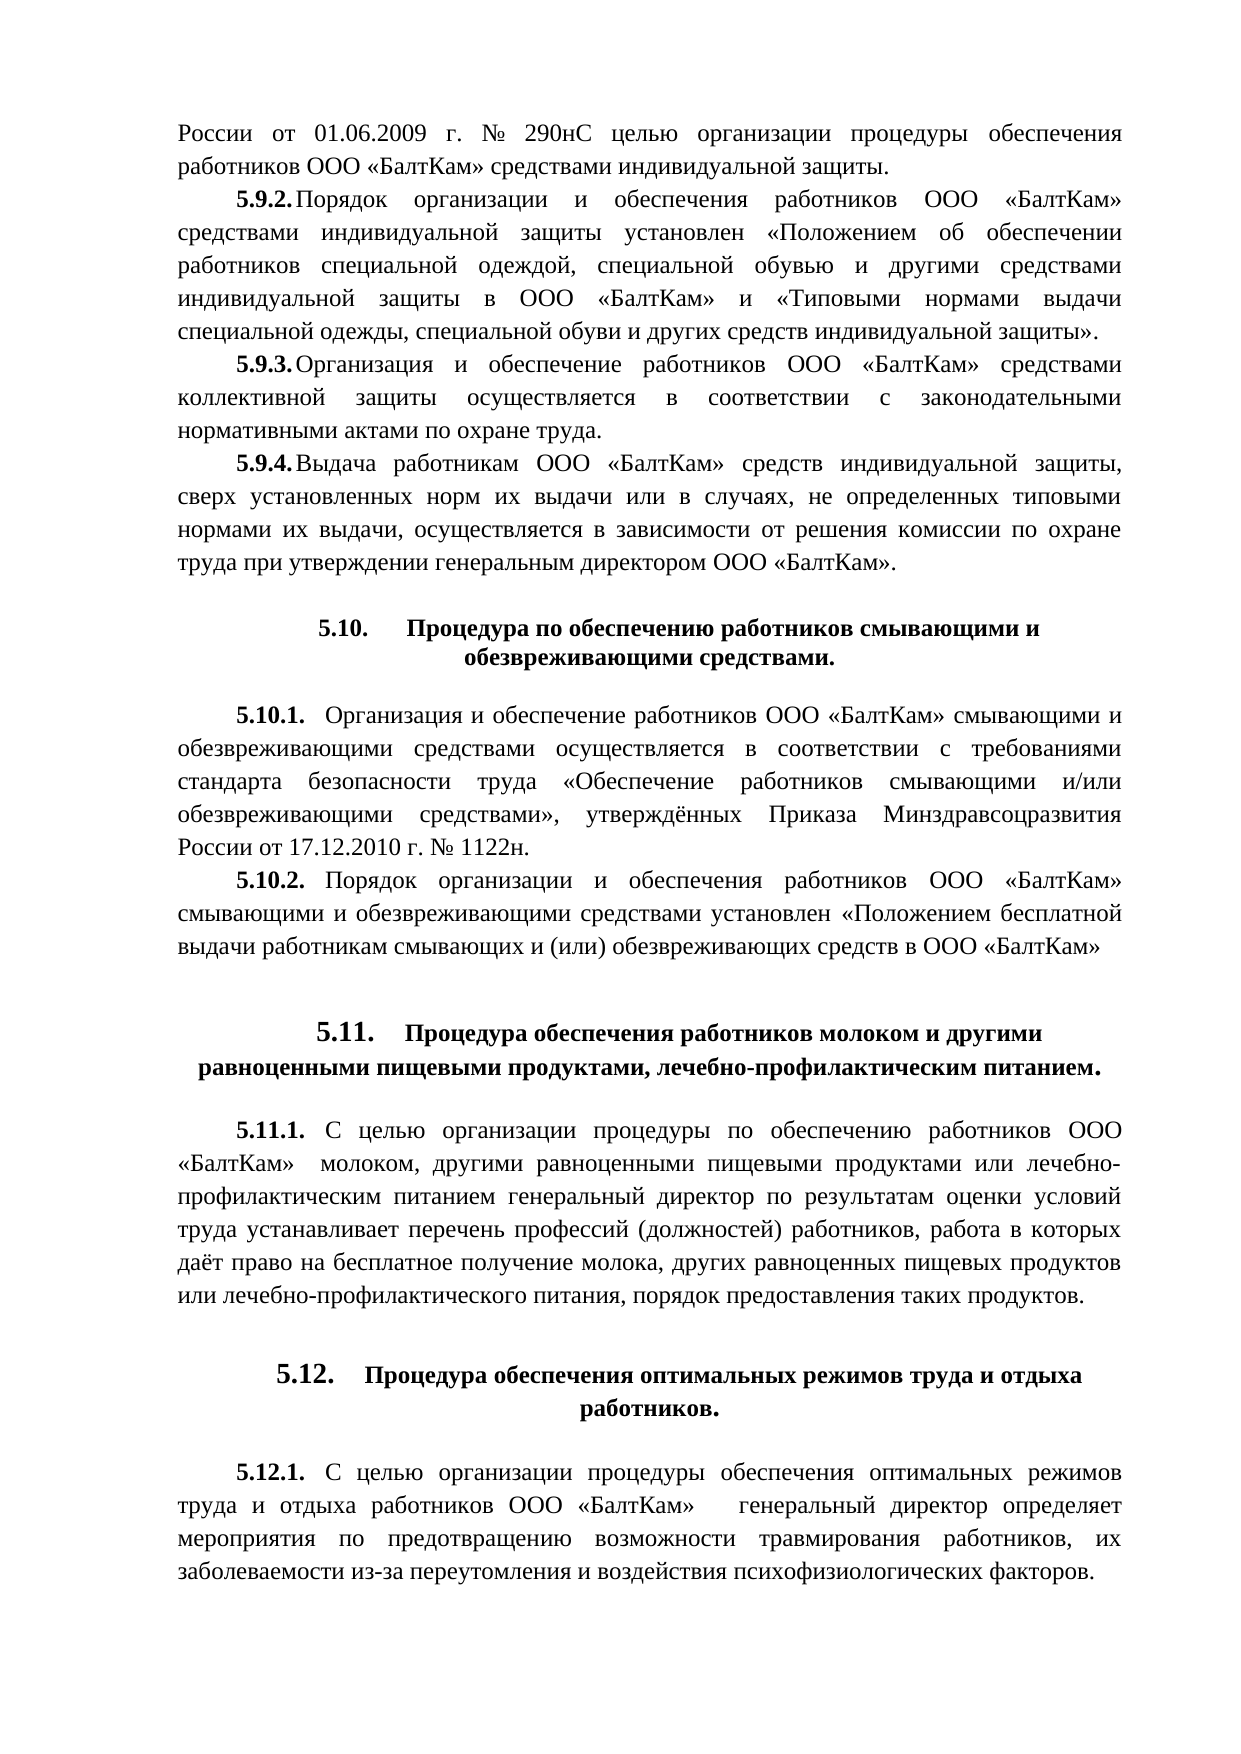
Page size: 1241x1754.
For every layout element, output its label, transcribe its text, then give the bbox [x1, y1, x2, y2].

list Выдача работникам ООО «БалтКам» средств индивидуальной защиты, сверх установленных норм их выдачи или в случаях, не определенных типовыми нормами их выдачи, осуществляется в зависимости от решения комиссии по охране труда при утверждении генеральным директором ООО «БалтКам». [177, 448, 1122, 576]
list С целью организации процедуры по обеспечению работников ООО «БалтКам» молоком, другими равноценными пищевыми продуктами или лечебно-профилактическим питанием генеральный директор по результатам оценки условий труда устанавливает перечень профессий (должностей) работников, работа в которых даёт право на бесплатное получение молока, других равноценных пищевых продуктов или лечебно-профилактического питания, порядок предоставления таких продуктов. [177, 1115, 1122, 1309]
list Порядок организации и обеспечения работников ООО «БалтКам» смывающими и обезвреживающими средствами установлен «Положением бесплатной выдачи работникам смывающих и (или) обезвреживающих средств в ООО «БалтКам» [177, 865, 1122, 959]
list Организация и обеспечение работников ООО «БалтКам» смывающими и обезвреживающими средствами осуществляется в соответствии с требованиями стандарта безопасности труда «Обеспечение работников смывающими и/или обезвреживающими средствами», утверждённых Приказа Минздравсоцразвития России от 17.12.2010 г. № 1122н. [177, 700, 1122, 861]
list Порядок организации и обеспечения работников ООО «БалтКам» средствами индивидуальной защиты установлен «Положением об обеспечении работников специальной одеждой, специальной обувью и другими средствами индивидуальной защиты в ООО «БалтКам» и «Типовыми нормами выдачи специальной одежды, специальной обуви и других средств индивидуальной защиты». [177, 184, 1122, 345]
list Организация и обеспечение работников ООО «БалтКам» средствами коллективной защиты осуществляется в соответствии с законодательными нормативными актами по охране труда. [177, 349, 1122, 444]
list Процедура обеспечения оптимальных режимов труда и отдыха работников. [177, 1356, 1122, 1423]
list Процедура по обеспечению работников смывающими и обезвреживающими средствами. [177, 613, 1122, 671]
list С целью организации процедуры обеспечения оптимальных режимов труда и отдыха работников ООО «БалтКам» генеральный директор определяет мероприятия по предотвращению возможности травмирования работников, их заболеваемости из-за переутомления и воздействия психофизиологических факторов. [177, 1457, 1122, 1584]
list Процедура обеспечения работников молоком и другими равноценными пищевыми продуктами, лечебно-профилактическим питанием. [177, 1014, 1122, 1081]
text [177, 118, 1122, 180]
